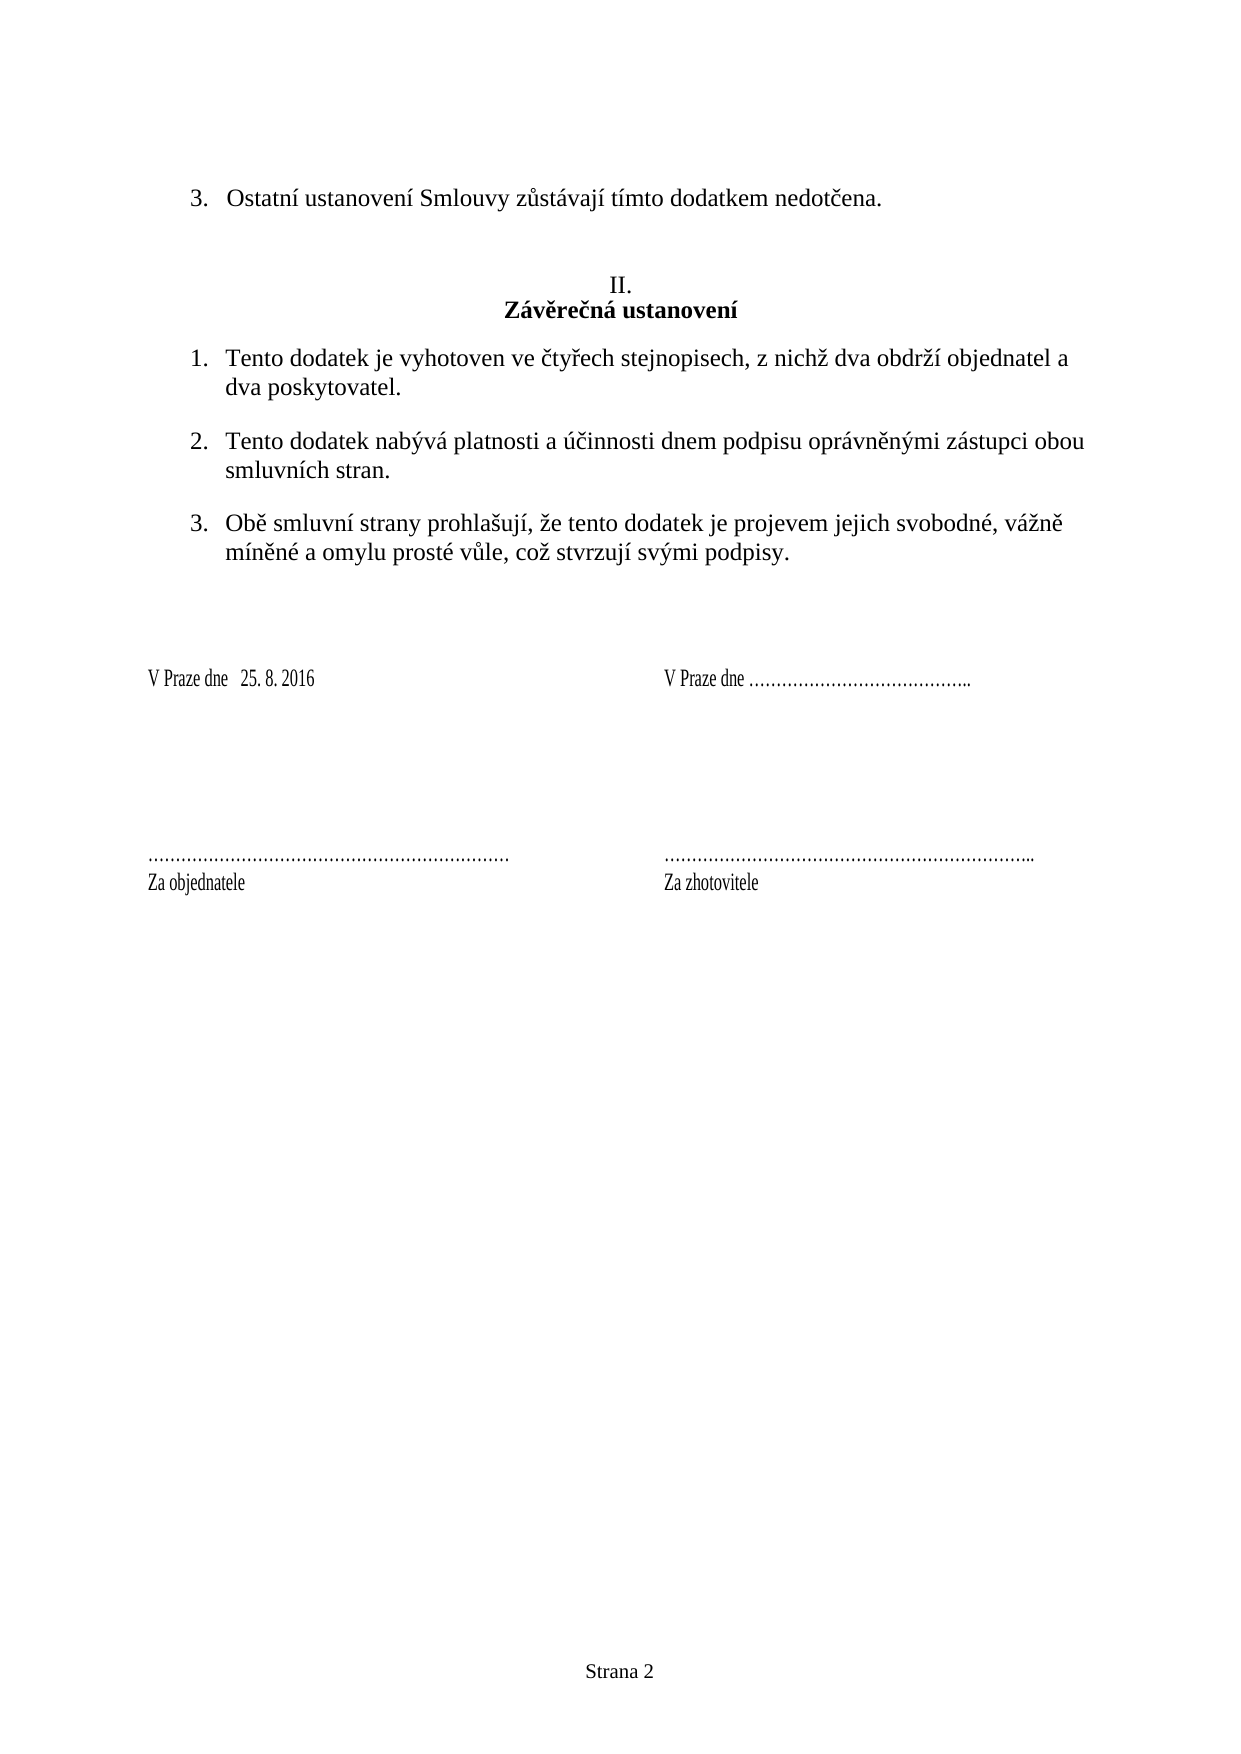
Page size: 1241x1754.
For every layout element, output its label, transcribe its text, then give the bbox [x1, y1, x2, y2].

list Obě smluvní strany prohlašují, že tento dodatek je projevem jejich svobodné, vážně míněné a omylu prosté vůle, což stvrzují svými podpisy. [190, 509, 1097, 566]
list Tento dodatek nabývá platnosti a účinnosti dnem podpisu oprávněnými zástupci obou smluvních stran. [190, 427, 1097, 484]
text Závěrečná ustanovení [146, 298, 1095, 323]
list Ostatní ustanovení Smlouvy zůstávají tímto dodatkem nedotčena. [190, 186, 882, 211]
list Tento dodatek je vyhotoven ve čtyřech stejnopisech, z nichž dva obdrží objednatel a dva poskytovatel. [190, 344, 1097, 402]
text Za objednatele Za zhotovitele [148, 867, 1123, 896]
text ………………………………………………………… ………………………………………………………….. [148, 838, 1123, 867]
text Strana 2 [585, 1662, 654, 1682]
text II. [146, 273, 1095, 298]
text V Praze dne 25. 8. 2016 V Praze dne ………………………………….. [148, 663, 1123, 692]
